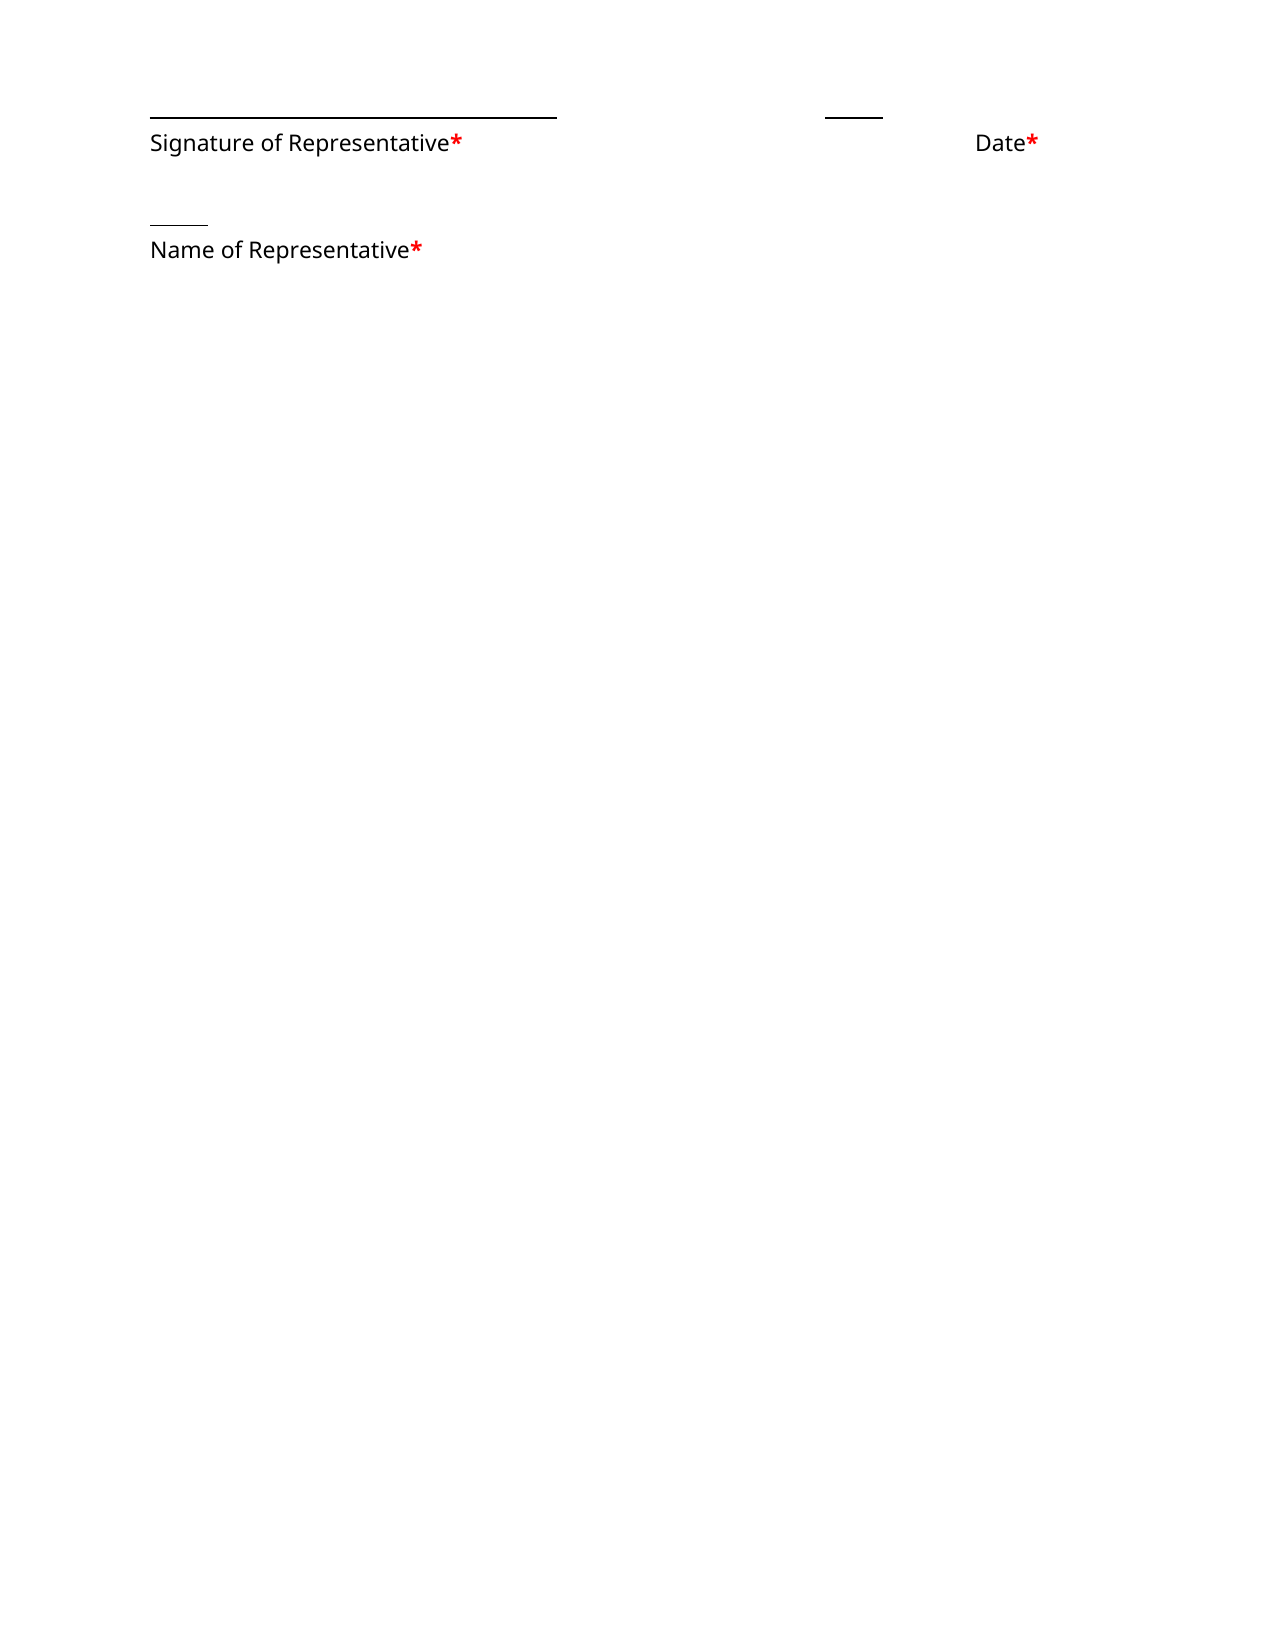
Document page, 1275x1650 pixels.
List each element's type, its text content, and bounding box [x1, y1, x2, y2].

text Name of Representative* [150, 198, 1153, 266]
text ________________________________________ Signature of Representative* Date* [150, 91, 1153, 158]
